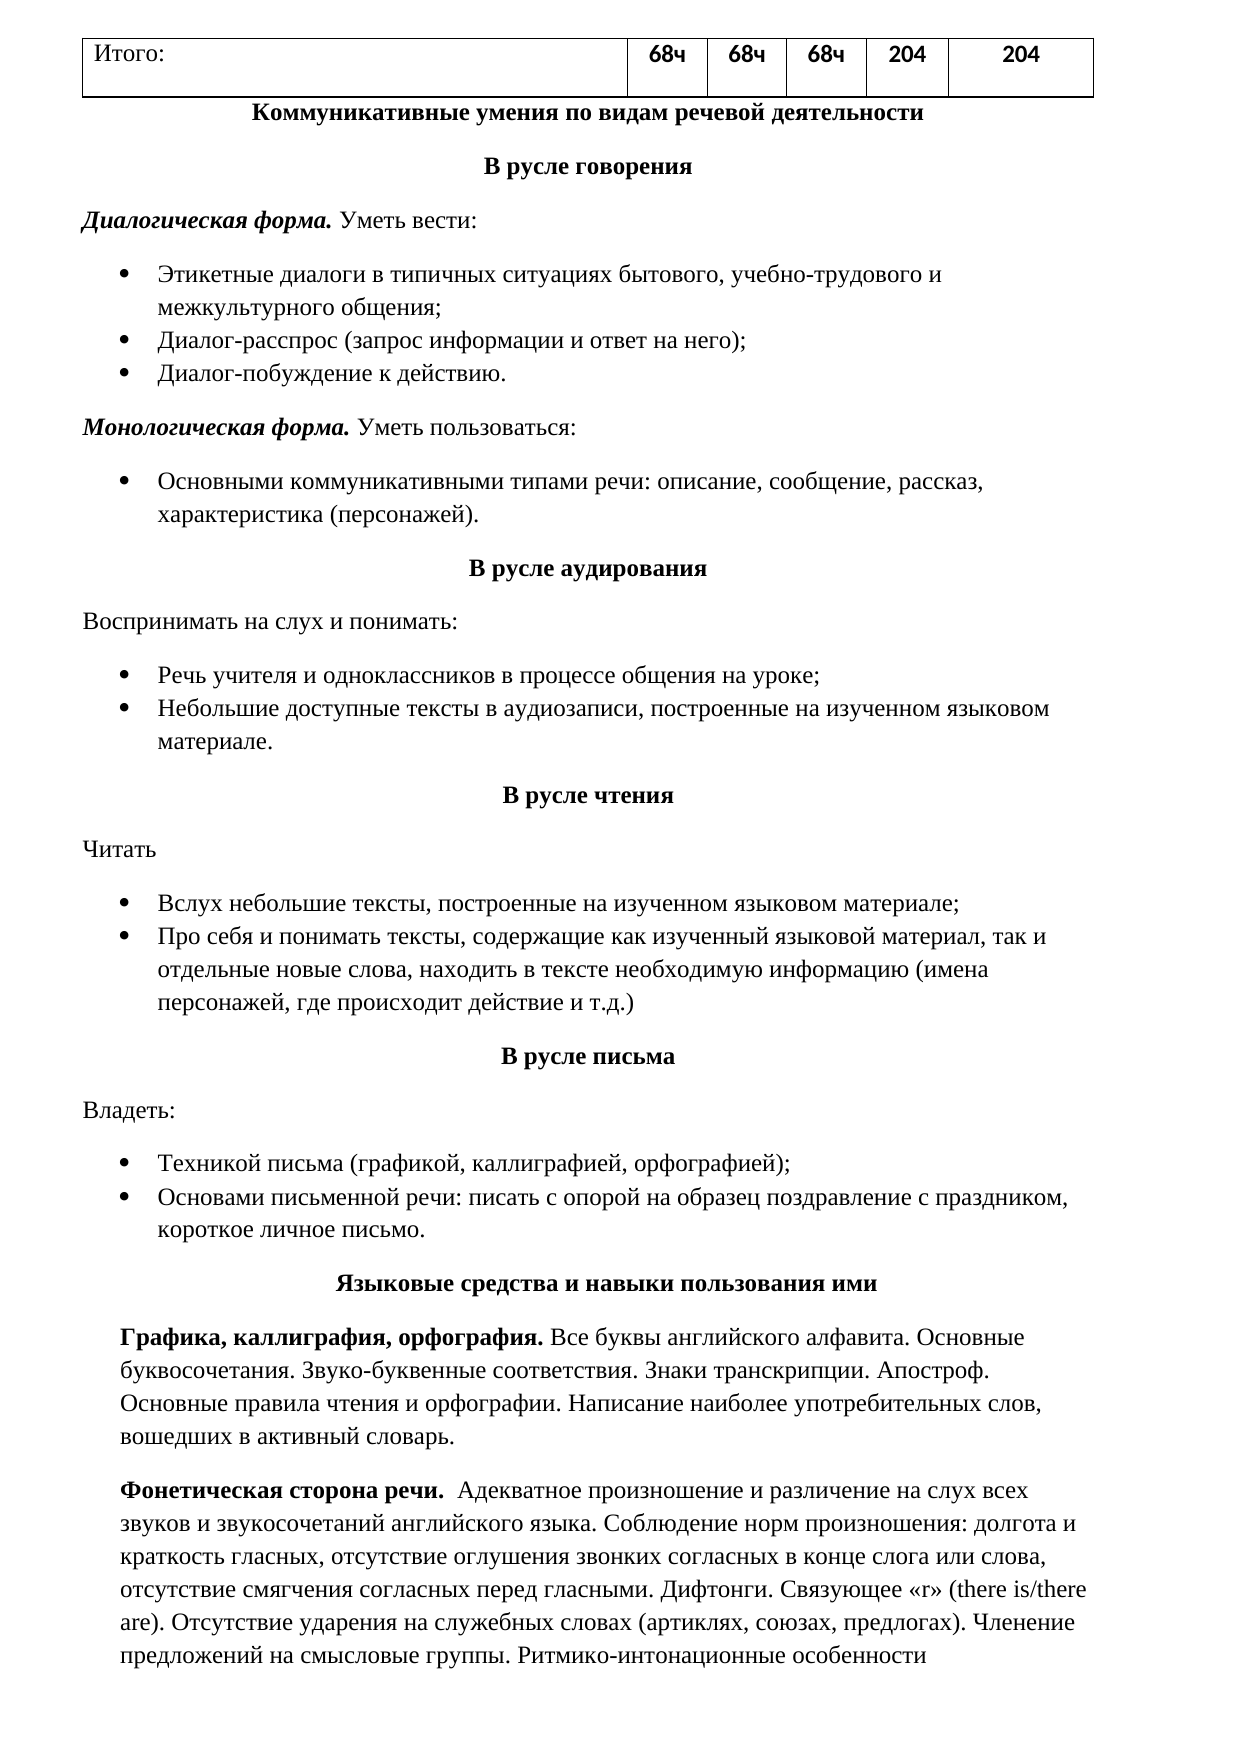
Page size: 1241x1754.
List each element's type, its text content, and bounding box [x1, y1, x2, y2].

list Диалог-расспрос (запрос информации и ответ на него); [120, 325, 1093, 354]
text В русле аудирования [82, 553, 1093, 581]
table_cell 68ч [628, 39, 707, 96]
text Владеть: [82, 1095, 1093, 1123]
text В русле говорения [82, 151, 1093, 180]
list Этикетные диалоги в типичных ситуациях бытового, учебно-трудового и межкультурного общения; [120, 259, 1093, 321]
list Про себя и понимать тексты, содержащие как изученный языковой материал, так и отдельные новые слова, находить в тексте необходимую информацию (имена персонажей, где происходит действие и т.д.) [120, 921, 1093, 1016]
text Графика, каллиграфия, орфография. Все буквы английского алфавита. Основные буквосочетания. Звуко-буквенные соответствия. Знаки транскрипции. Апостроф. Основные правила чтения и орфографии. Написание наиболее употребительных слов, вошедших в активный словарь. [120, 1322, 1093, 1450]
list Небольшие доступные тексты в аудиозаписи, построенные на изученном языковом материале. [120, 693, 1093, 755]
text Воспринимать на слух и понимать: [82, 606, 1093, 635]
text Читать [82, 834, 1093, 863]
text Монологическая форма. Уметь пользоваться: [82, 412, 1093, 441]
table_cell 204 [949, 39, 1093, 96]
text Языковые средства и навыки пользования ими [120, 1268, 1093, 1297]
list Основными коммуникативными типами речи: описание, сообщение, рассказ, характеристика (персонажей). [120, 466, 1093, 527]
list Вслух небольшие тексты, построенные на изученном языковом материале; [120, 888, 1093, 917]
table_cell 68ч [787, 39, 866, 96]
text В русле письма [82, 1041, 1093, 1069]
list Техникой письма (графикой, каллиграфией, орфографией); [120, 1148, 1093, 1177]
text Коммуникативные умения по видам речевой деятельности [82, 98, 1093, 126]
table_cell 68ч [708, 39, 786, 96]
table_cell Итого: [83, 39, 627, 96]
text В русле чтения [82, 780, 1093, 809]
list Диалог-побуждение к действию. [120, 358, 1093, 387]
list Основами письменной речи: писать с опорой на образец поздравление с праздником, короткое личное письмо. [120, 1182, 1093, 1243]
list Речь учителя и одноклассников в процессе общения на уроке; [120, 660, 1093, 689]
table_cell 204 [867, 39, 948, 96]
text Диалогическая форма. Уметь вести: [82, 205, 1093, 234]
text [120, 1475, 1093, 1669]
